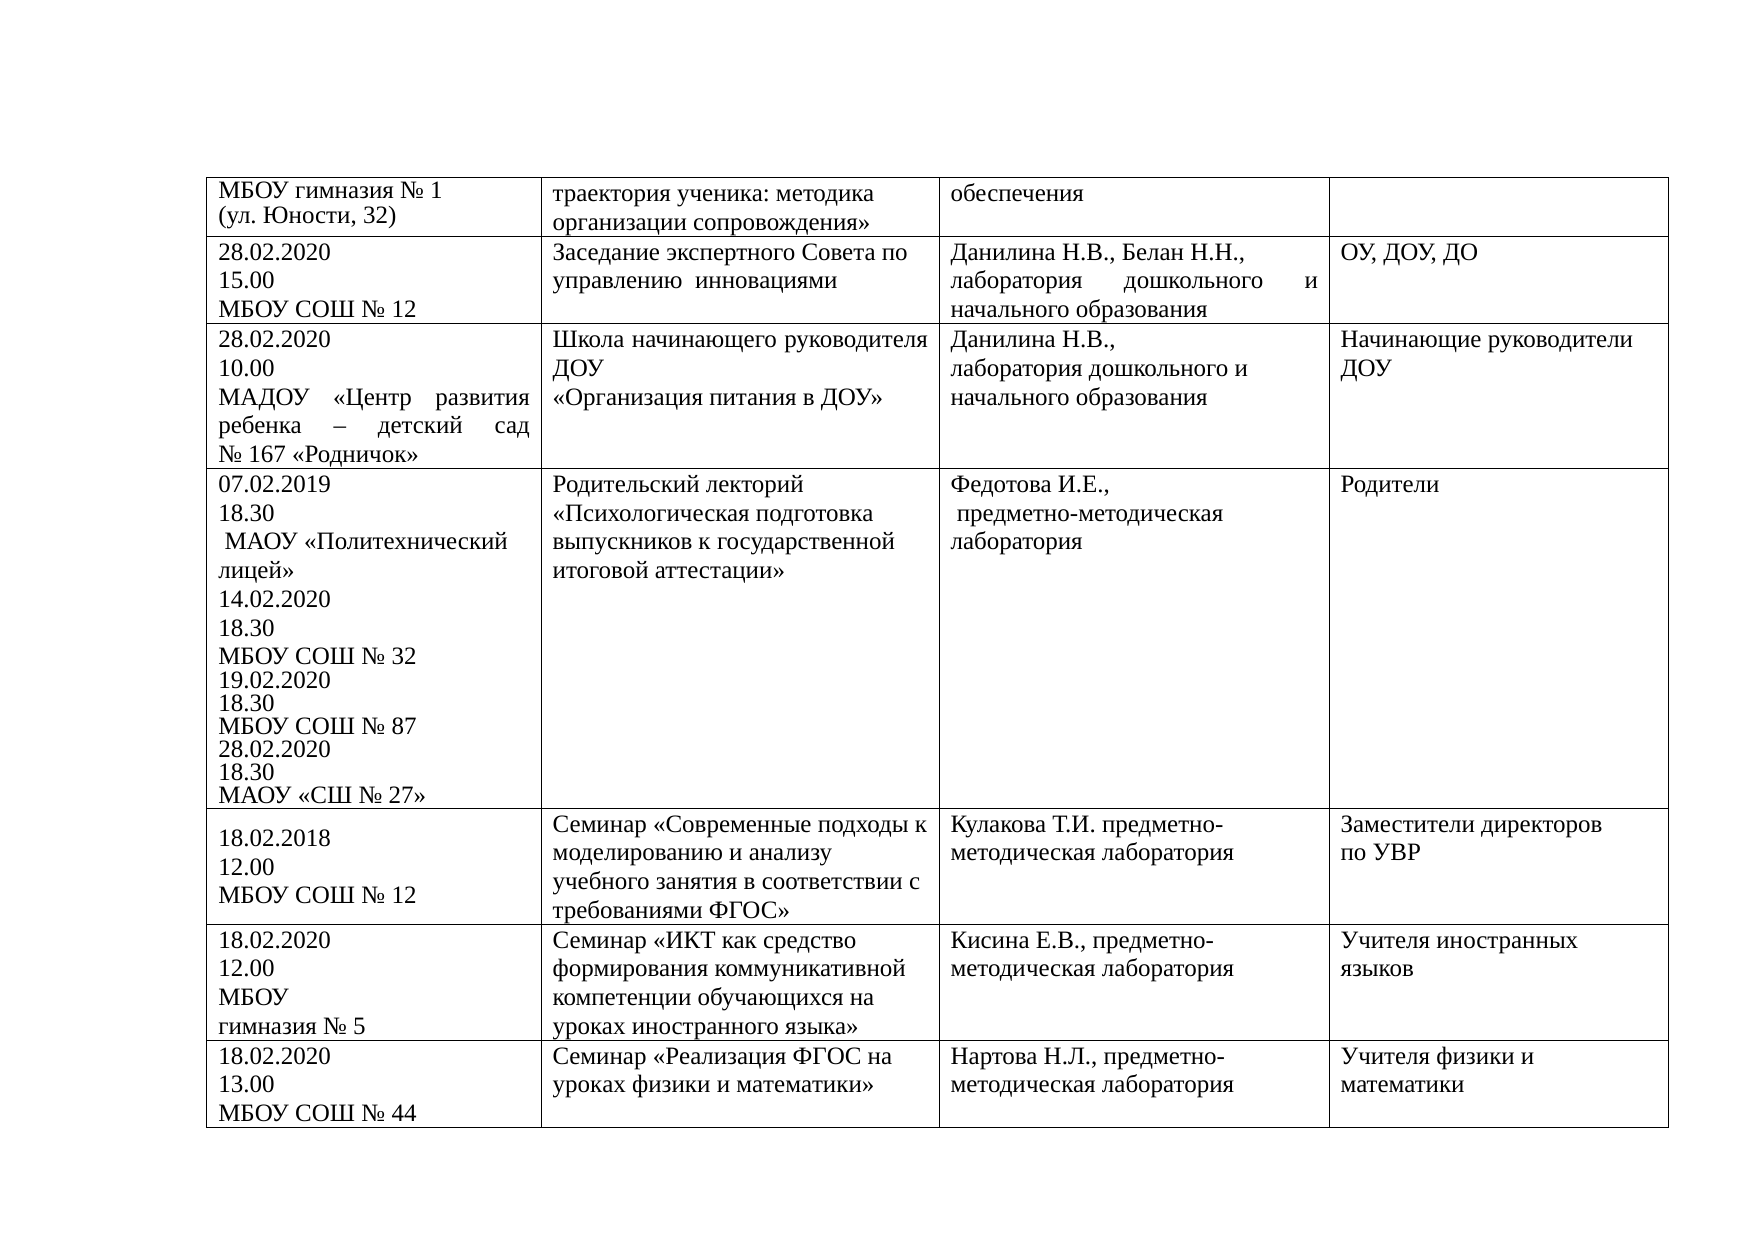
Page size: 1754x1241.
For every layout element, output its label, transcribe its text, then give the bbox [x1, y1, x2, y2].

table_cell Кулакова Т.И. предметно-методическая лаборатория [940, 809, 1329, 924]
table_cell 28.02.2020 15.00 МБОУ СОШ № 12 [207, 237, 541, 323]
table_cell Школа начинающего руководителя ДОУ «Организация питания в ДОУ» [542, 324, 939, 468]
table_cell 18.02.2018 12.00 МБОУ СОШ № 12 [207, 809, 541, 924]
table_cell Кисина Е.В., предметно-методическая лаборатория [940, 925, 1329, 1040]
table_cell Федотова И.Е., предметно-методическая лаборатория [940, 469, 1329, 808]
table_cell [1330, 178, 1668, 236]
table_cell ОУ, ДОУ, ДО [1330, 237, 1668, 323]
table_cell Нартова Н.Л., предметно-методическая лаборатория [940, 1041, 1329, 1127]
table_cell Родительский лекторий «Психологическая подготовка выпускников к государственной итоговой аттестации» [542, 469, 939, 808]
table_cell Семинар «ИКТ как средство формирования коммуникативной компетенции обучающихся на уроках иностранного языка» [542, 925, 939, 1040]
table_cell Учителя физики и математики [1330, 1041, 1668, 1127]
table_cell 07.02.2019 18.30 МАОУ «Политехнический лицей» 14.02.2020 18.30 МБОУ СОШ № 32 19.02.2020 18.30 МБОУ СОШ № 87 28.02.2020 18.30 МАОУ «СШ № 27» [207, 469, 541, 808]
table_cell Данилина Н.В., лаборатория дошкольного и начального образования [940, 324, 1329, 468]
table_cell Начинающие руководители ДОУ [1330, 324, 1668, 468]
table_cell Заседание экспертного Совета по управлению инновациями [542, 237, 939, 323]
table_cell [207, 178, 541, 236]
table_cell 28.02.2020 10.00 МАДОУ «Центр развития ребенка – детский сад № 167 «Родничок» [207, 324, 541, 468]
table_cell Семинар «Современные подходы к моделированию и анализу учебного занятия в соответствии с требованиями ФГОС» [542, 809, 939, 924]
table_cell Учителя иностранных языков [1330, 925, 1668, 1040]
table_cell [542, 178, 939, 236]
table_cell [940, 178, 1329, 236]
table_cell Данилина Н.В., Белан Н.Н., лаборатория дошкольного и начального образования [940, 237, 1329, 323]
table_cell 18.02.2020 13.00 МБОУ СОШ № 44 [207, 1041, 541, 1127]
table_cell Семинар «Реализация ФГОС на уроках физики и математики» [542, 1041, 939, 1127]
table_cell Родители [1330, 469, 1668, 808]
table_cell Заместители директоров по УВР [1330, 809, 1668, 924]
table_cell 18.02.2020 12.00 МБОУ гимназия № 5 [207, 925, 541, 1040]
